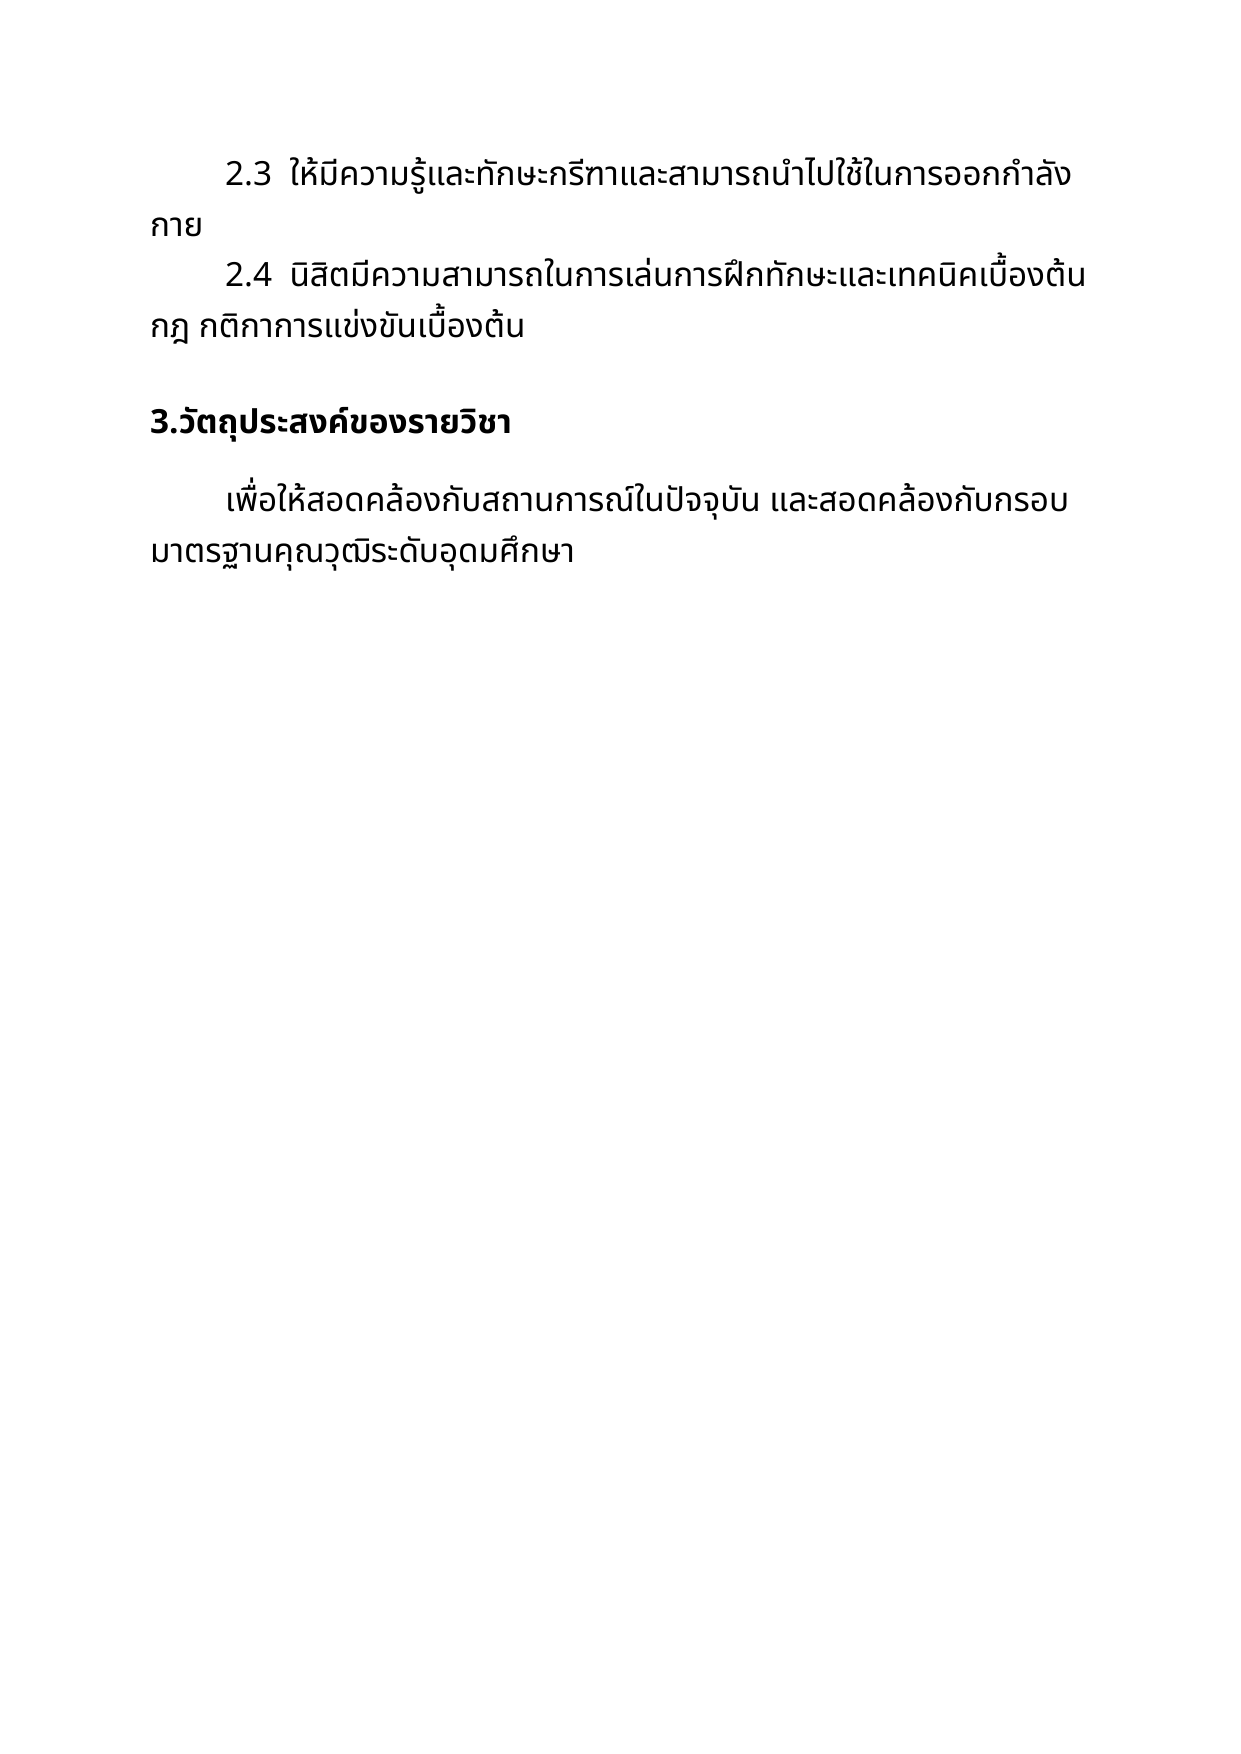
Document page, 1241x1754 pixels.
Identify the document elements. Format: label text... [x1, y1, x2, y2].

text 2.4 นิสิตมีความสามารถในการเล่นการฝึกทักษะและเทคนิคเบื้องต้น กฎ กติกาการแข่งขันเบื้องต้น [150, 251, 1090, 352]
text เพื่อให้สอดคล้องกับสถานการณ์ในปัจจุบัน และสอดคล้องกับกรอบมาตรฐานคุณวุฒิระดับอุดมศึกษา [150, 476, 1090, 577]
text 2.3 ให้มีความรู้และทักษะกรีฑาและสามารถนำไปใช้ในการออกกำลังกาย [150, 150, 1090, 251]
text 3.วัตถุประสงค์ของรายวิชา [150, 397, 1090, 448]
